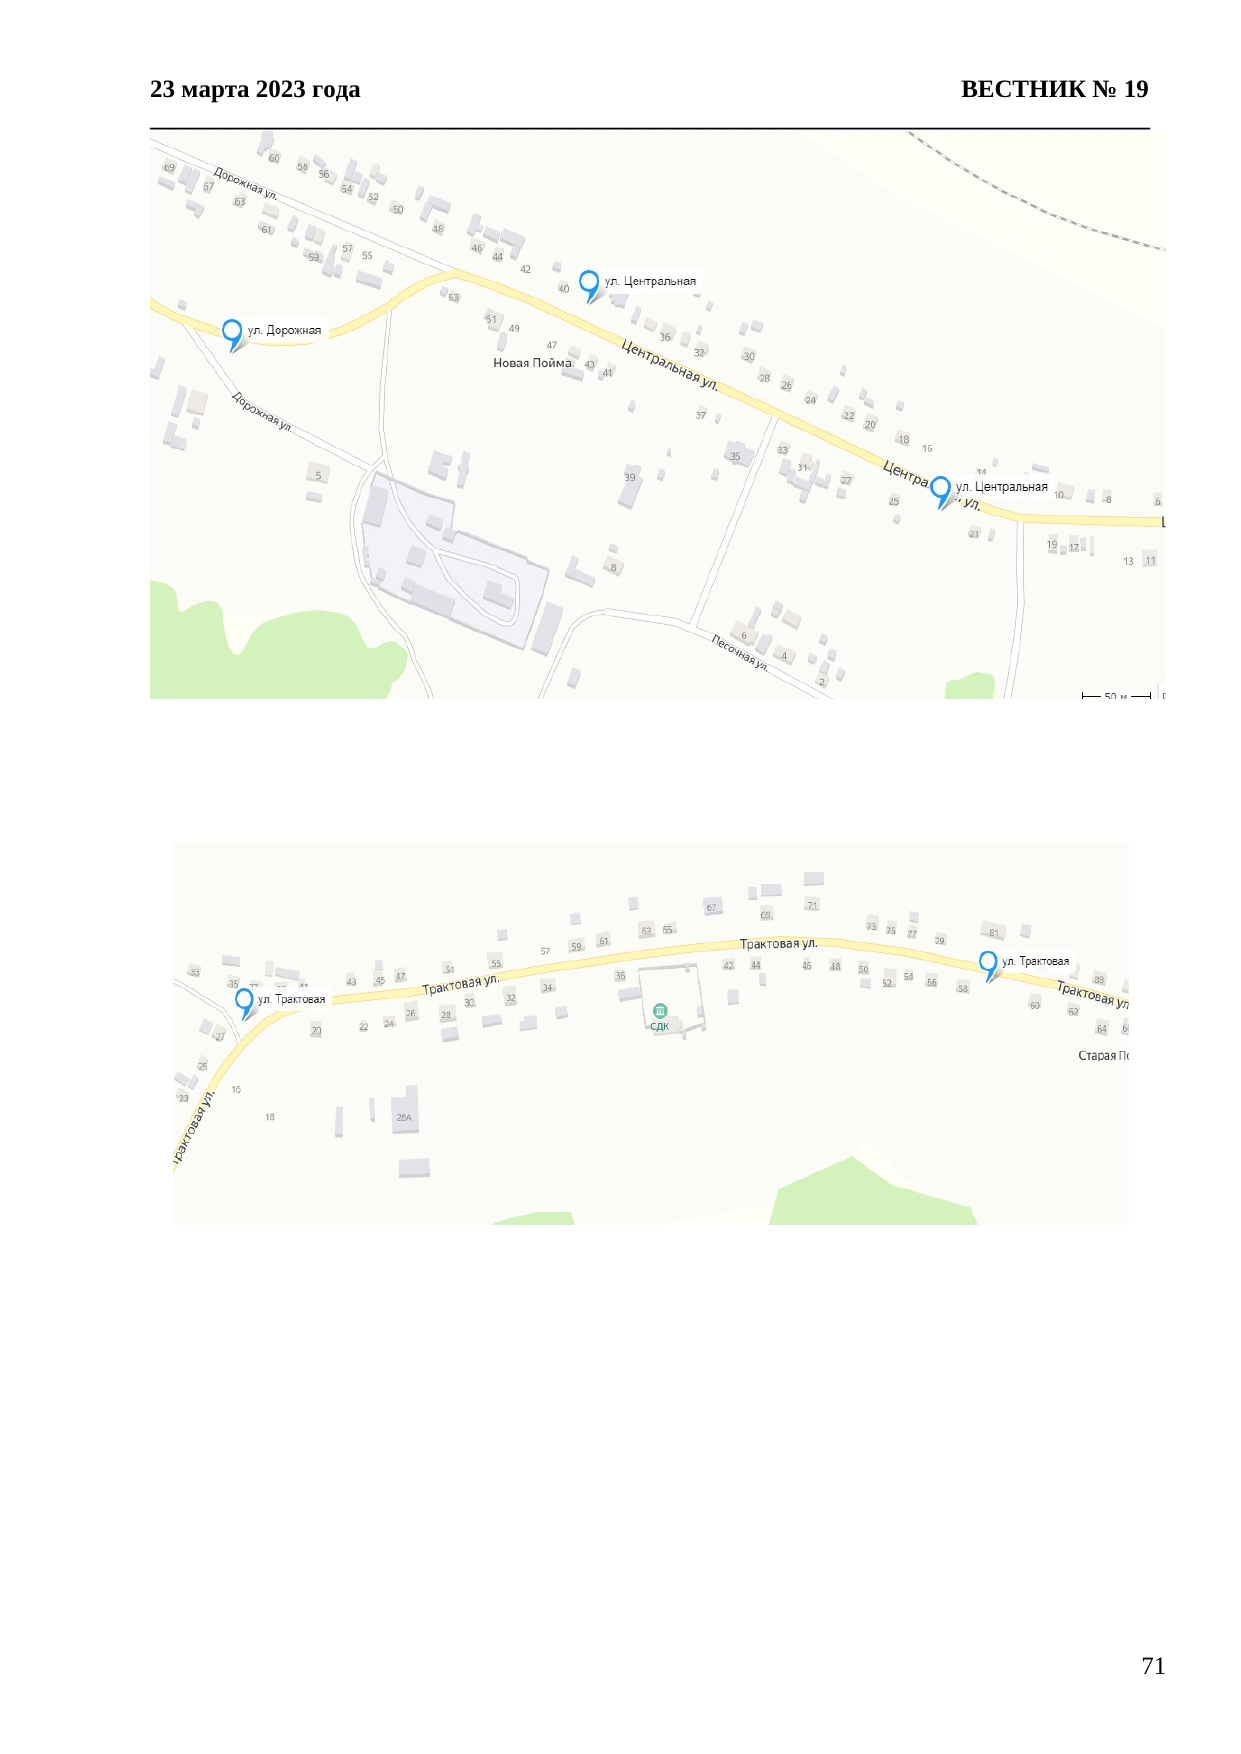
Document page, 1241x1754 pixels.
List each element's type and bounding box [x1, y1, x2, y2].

picture [173, 842, 1129, 1225]
picture [150, 131, 1166, 699]
